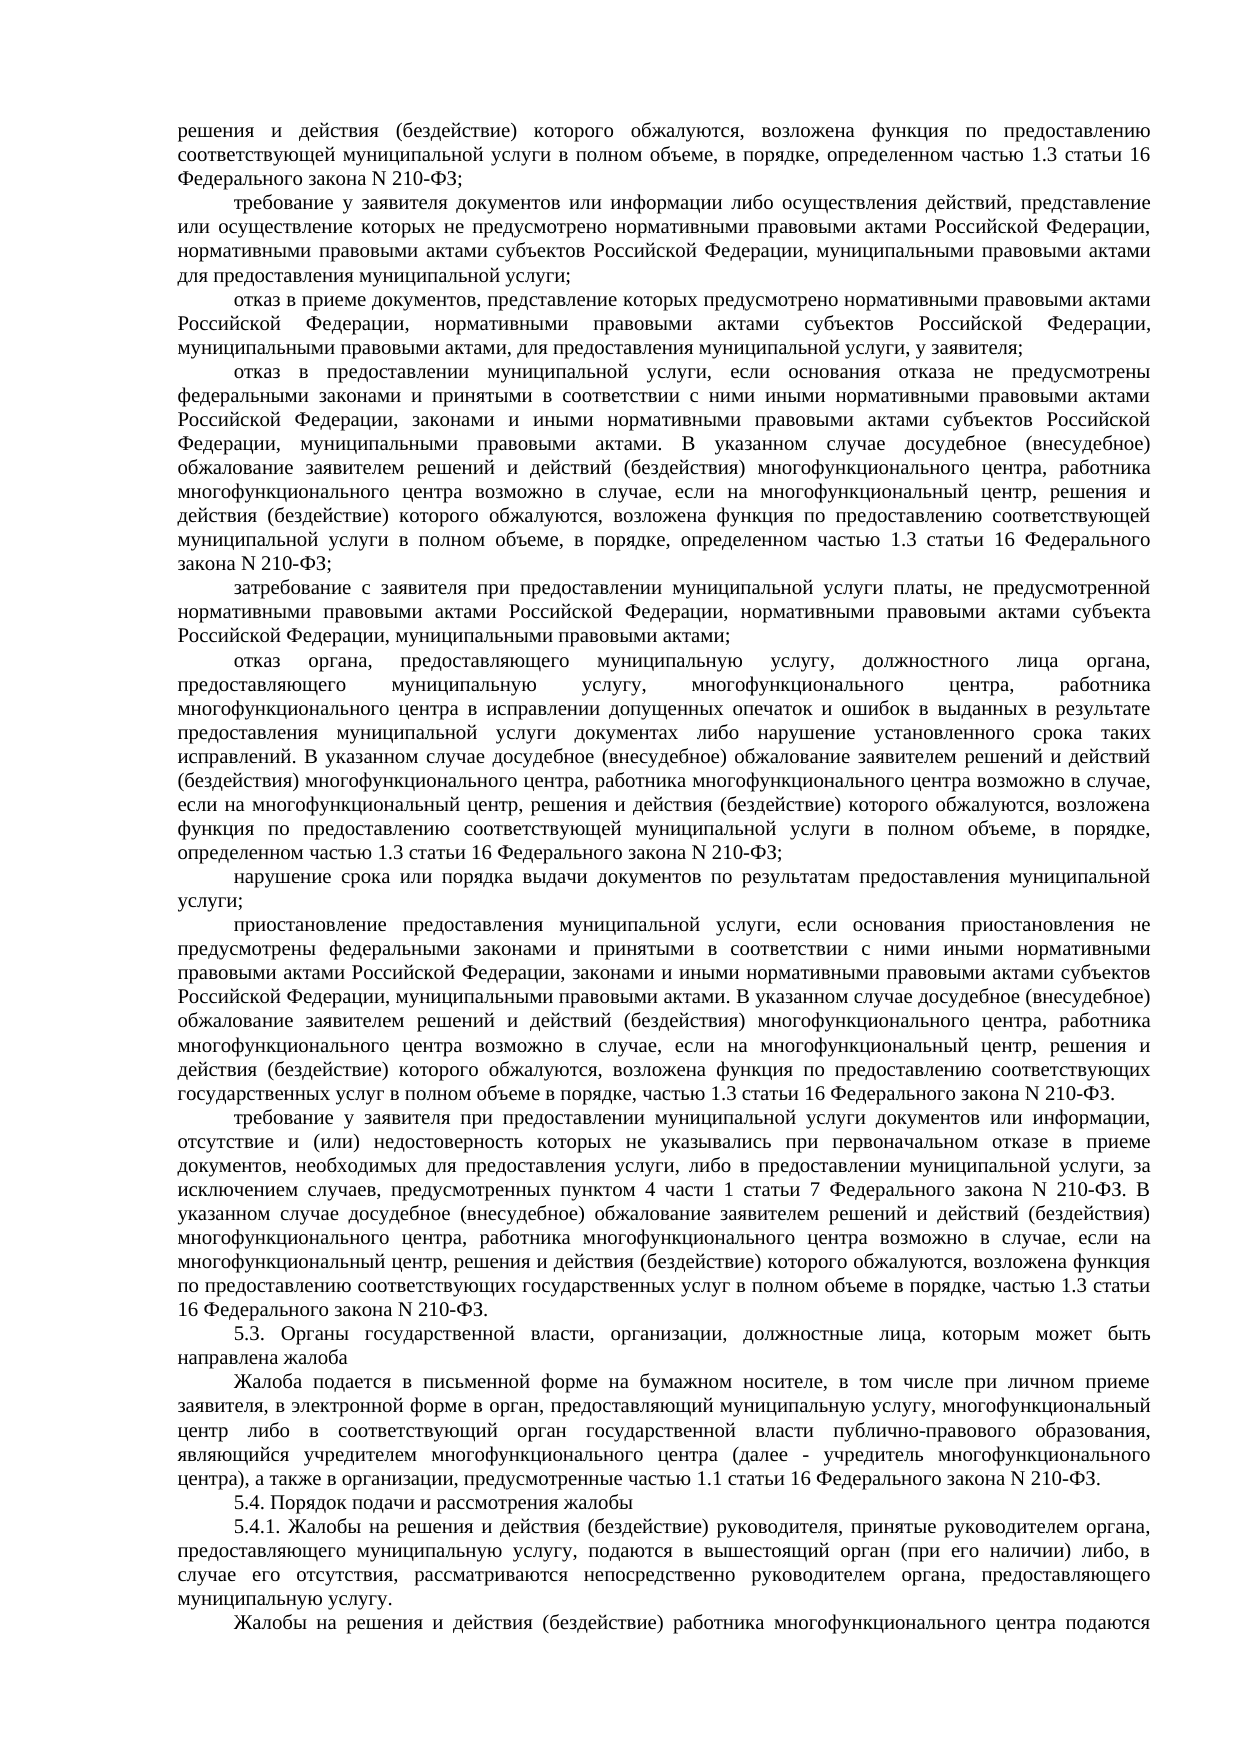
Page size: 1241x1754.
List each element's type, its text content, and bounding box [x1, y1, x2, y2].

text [177, 1610, 1152, 1634]
text Жалоба подается в письменной форме на бумажном носителе, в том числе при личном приеме заявителя, в электронной форме в орган, предоставляющий муниципальную услугу, многофункциональный центр либо в соответствующий орган государственной власти публично-правового образования, являющийся учредителем многофункционального центра (далее - учредитель многофункционального центра), а также в организации, предусмотренные частью 1.1 статьи 16 Федерального закона N 210-ФЗ. [177, 1369, 1152, 1490]
text 5.4. Порядок подачи и рассмотрения жалобы [177, 1490, 1152, 1514]
text требование у заявителя документов или информации либо осуществления действий, представление или осуществление которых не предусмотрено нормативными правовыми актами Российской Федерации, нормативными правовыми актами субъектов Российской Федерации, муниципальными правовыми актами для предоставления муниципальной услуги; [177, 190, 1152, 287]
text затребование с заявителя при предоставлении муниципальной услуги платы, не предусмотренной нормативными правовыми актами Российской Федерации, нормативными правовыми актами субъекта Российской Федерации, муниципальными правовыми актами; [177, 575, 1152, 647]
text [177, 118, 1152, 190]
text 5.3. Органы государственной власти, организации, должностные лица, которым может быть направлена жалоба [177, 1321, 1152, 1369]
text отказ в приеме документов, представление которых предусмотрено нормативными правовыми актами Российской Федерации, нормативными правовыми актами субъектов Российской Федерации, муниципальными правовыми актами, для предоставления муниципальной услуги, у заявителя; [177, 287, 1152, 359]
text приостановление предоставления муниципальной услуги, если основания приостановления не предусмотрены федеральными законами и принятыми в соответствии с ними иными нормативными правовыми актами Российской Федерации, законами и иными нормативными правовыми актами субъектов Российской Федерации, муниципальными правовыми актами. В указанном случае досудебное (внесудебное) обжалование заявителем решений и действий (бездействия) многофункционального центра, работника многофункционального центра возможно в случае, если на многофункциональный центр, решения и действия (бездействие) которого обжалуются, возложена функция по предоставлению соответствующих государственных услуг в полном объеме в порядке, частью 1.3 статьи 16 Федерального закона N 210-ФЗ. [177, 912, 1152, 1105]
text нарушение срока или порядка выдачи документов по результатам предоставления муниципальной услуги; [177, 864, 1152, 912]
text 5.4.1. Жалобы на решения и действия (бездействие) руководителя, принятые руководителем органа, предоставляющего муниципальную услугу, подаются в вышестоящий орган (при его наличии) либо, в случае его отсутствия, рассматриваются непосредственно руководителем органа, предоставляющего муниципальную услугу. [177, 1514, 1152, 1610]
text требование у заявителя при предоставлении муниципальной услуги документов или информации, отсутствие и (или) недостоверность которых не указывались при первоначальном отказе в приеме документов, необходимых для предоставления услуги, либо в предоставлении муниципальной услуги, за исключением случаев, предусмотренных пунктом 4 части 1 статьи 7 Федерального закона N 210-ФЗ. В указанном случае досудебное (внесудебное) обжалование заявителем решений и действий (бездействия) многофункционального центра, работника многофункционального центра возможно в случае, если на многофункциональный центр, решения и действия (бездействие) которого обжалуются, возложена функция по предоставлению соответствующих государственных услуг в полном объеме в порядке, частью 1.3 статьи 16 Федерального закона N 210-ФЗ. [177, 1105, 1152, 1321]
text отказ органа, предоставляющего муниципальную услугу, должностного лица органа, предоставляющего муниципальную услугу, многофункционального центра, работника многофункционального центра в исправлении допущенных опечаток и ошибок в выданных в результате предоставления муниципальной услуги документах либо нарушение установленного срока таких исправлений. В указанном случае досудебное (внесудебное) обжалование заявителем решений и действий (бездействия) многофункционального центра, работника многофункционального центра возможно в случае, если на многофункциональный центр, решения и действия (бездействие) которого обжалуются, возложена функция по предоставлению соответствующей муниципальной услуги в полном объеме, в порядке, определенном частью 1.3 статьи 16 Федерального закона N 210-ФЗ; [177, 647, 1152, 864]
text отказ в предоставлении муниципальной услуги, если основания отказа не предусмотрены федеральными законами и принятыми в соответствии с ними иными нормативными правовыми актами Российской Федерации, законами и иными нормативными правовыми актами субъектов Российской Федерации, муниципальными правовыми актами. В указанном случае досудебное (внесудебное) обжалование заявителем решений и действий (бездействия) многофункционального центра, работника многофункционального центра возможно в случае, если на многофункциональный центр, решения и действия (бездействие) которого обжалуются, возложена функция по предоставлению соответствующей муниципальной услуги в полном объеме, в порядке, определенном частью 1.3 статьи 16 Федерального закона N 210-ФЗ; [177, 359, 1152, 575]
